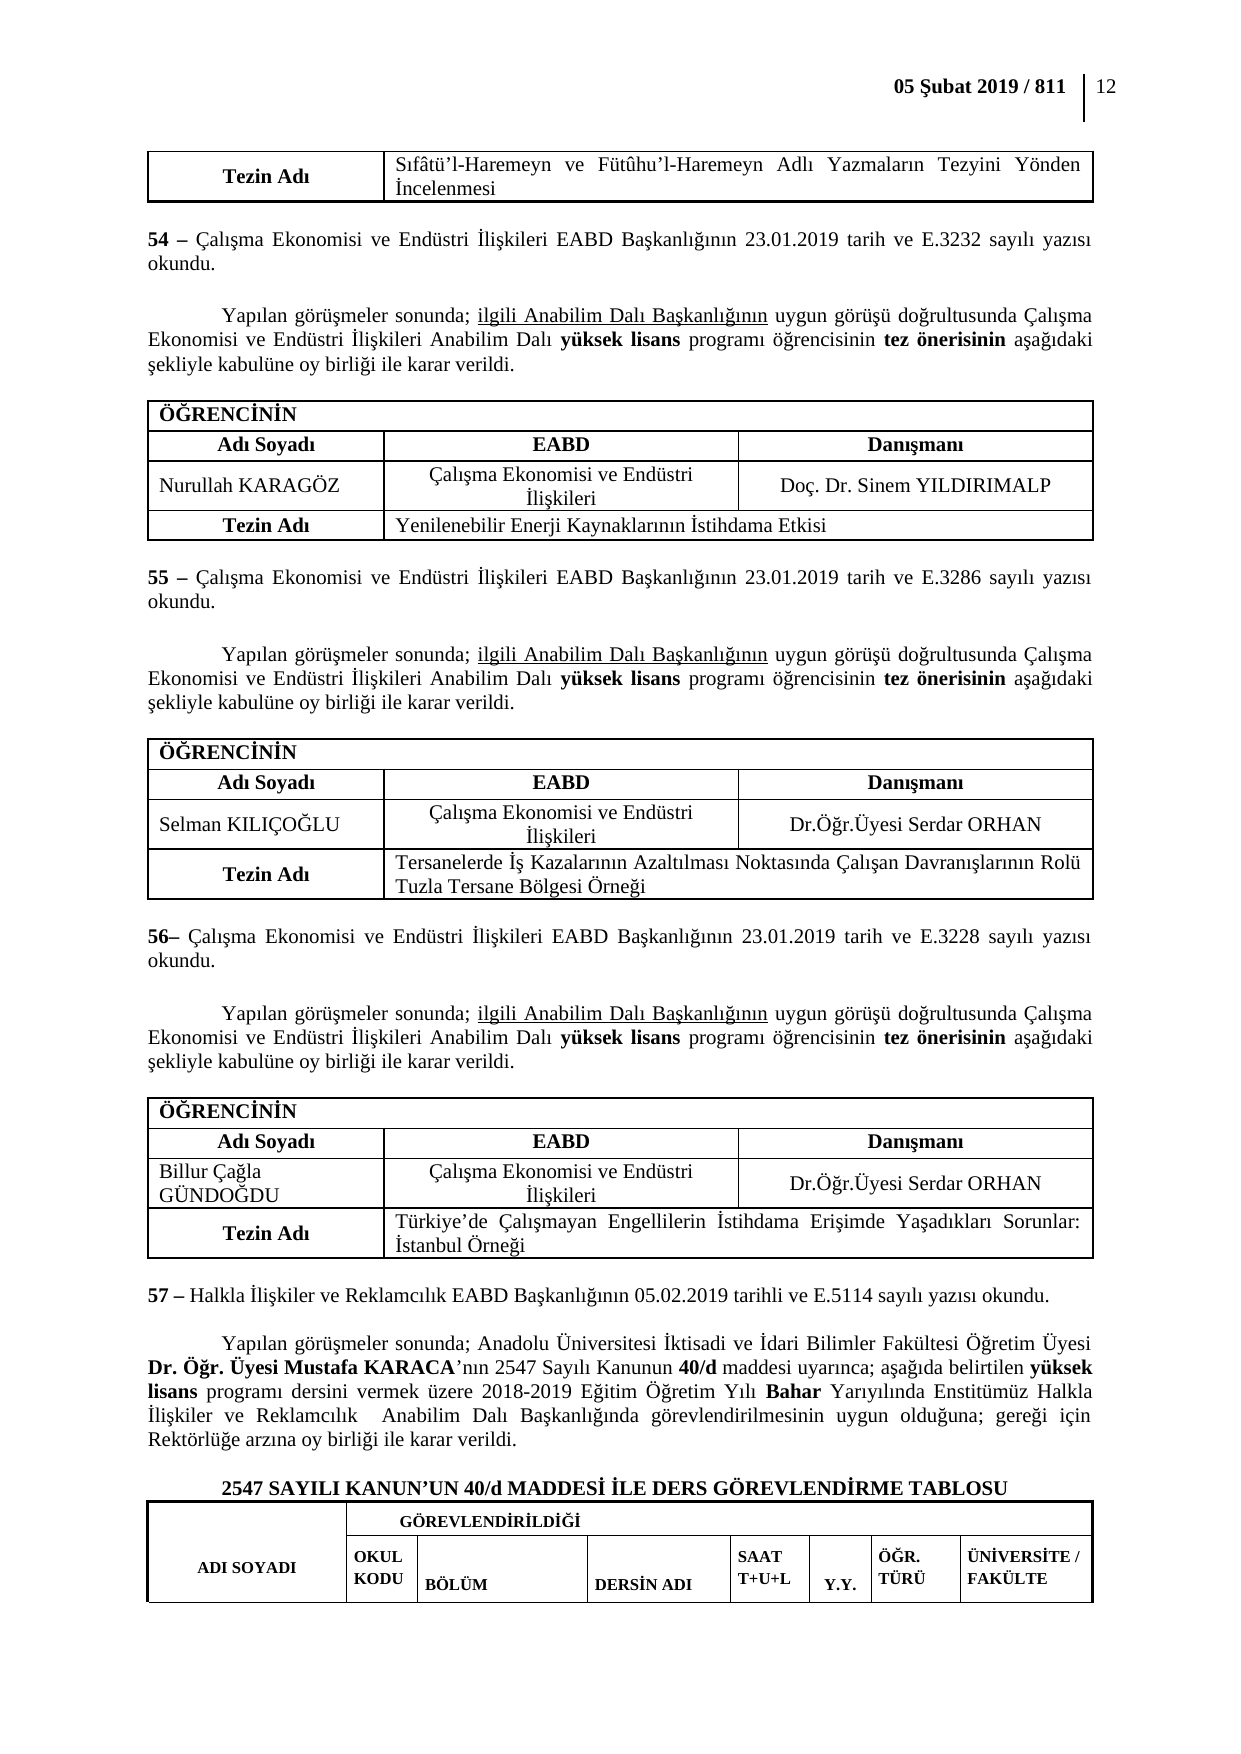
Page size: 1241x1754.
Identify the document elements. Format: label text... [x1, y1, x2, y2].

table_header ADI SOYADI [149, 1503, 346, 1602]
table_cell Çalışma Ekonomisi ve Endüstri İlişkileri [385, 1159, 738, 1207]
table_cell Danışmanı [739, 1129, 1092, 1157]
text 2547 SAYILI KANUN’UN 40/d MADDESİ İLE DERS GÖREVLENDİRME TABLOSU [148, 1475, 1093, 1499]
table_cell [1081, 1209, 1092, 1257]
text 55 – Çalışma Ekonomisi ve Endüstri İlişkileri EABD Başkanlığının 23.01.2019 tarih ve E.3286 sayılı yazısı okundu. [148, 565, 1093, 613]
table_cell BÖLÜM [418, 1536, 587, 1602]
text Yapılan görüşmeler sonunda; ilgili Anabilim Dalı Başkanlığının uygun görüşü doğrultusunda Çalışma Ekonomisi ve Endüstri İlişkileri Anabilim Dalı yüksek lisans programı öğrencisinin tez önerisinin aşağıdaki şekliyle kabulüne oy birliği ile karar verildi. [148, 303, 1093, 376]
table_cell Danışmanı [739, 432, 1092, 460]
table_cell Adı Soyadı [149, 1129, 383, 1157]
table_cell Billur Çağla GÜNDOĞDU [149, 1159, 383, 1207]
table_cell Çalışma Ekonomisi ve Endüstri İlişkileri [385, 462, 738, 509]
table_cell Adı Soyadı [149, 770, 383, 798]
table_cell DERSİN ADI [588, 1536, 730, 1602]
table_cell Tezin Adı [149, 850, 383, 898]
table_header GÖREVLENDİRİLDİĞİ [347, 1503, 1091, 1535]
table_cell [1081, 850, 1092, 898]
table_cell Çalışma Ekonomisi ve Endüstri İlişkileri [385, 800, 738, 848]
table_cell Dr.Öğr.Üyesi Serdar ORHAN [739, 1159, 1092, 1207]
table_cell Tezin Adı [149, 1209, 383, 1257]
table_cell Yenilenebilir Enerji Kaynaklarının İstihdama Etkisi [385, 511, 1092, 539]
table_cell Y.Y. [810, 1536, 871, 1602]
table_cell Doç. Dr. Sinem YILDIRIMALP [739, 462, 1092, 509]
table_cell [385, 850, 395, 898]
table_header ÖĞRENCİNİN [149, 402, 1092, 430]
table_cell Dr.Öğr.Üyesi Serdar ORHAN [739, 800, 1092, 848]
text Yapılan görüşmeler sonunda; ilgili Anabilim Dalı Başkanlığının uygun görüşü doğrultusunda Çalışma Ekonomisi ve Endüstri İlişkileri Anabilim Dalı yüksek lisans programı öğrencisinin tez önerisinin aşağıdaki şekliyle kabulüne oy birliği ile karar verildi. [148, 642, 1093, 714]
table_cell Adı Soyadı [149, 432, 383, 460]
text Yapılan görüşmeler sonunda; ilgili Anabilim Dalı Başkanlığının uygun görüşü doğrultusunda Çalışma Ekonomisi ve Endüstri İlişkileri Anabilim Dalı yüksek lisans programı öğrencisinin tez önerisinin aşağıdaki şekliyle kabulüne oy birliği ile karar verildi. [148, 1001, 1093, 1073]
table_cell Tezin Adı [149, 152, 383, 200]
table_header ÖĞRENCİNİN [149, 740, 1092, 768]
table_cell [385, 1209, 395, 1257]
table_cell Nurullah KARAGÖZ [149, 462, 383, 509]
table_cell Danışmanı [739, 770, 1092, 798]
table_cell Tezin Adı [149, 511, 383, 539]
text 54 – Çalışma Ekonomisi ve Endüstri İlişkileri EABD Başkanlığının 23.01.2019 tarih ve E.3232 sayılı yazısı okundu. [148, 226, 1093, 274]
table_cell Selman KILIÇOĞLU [149, 800, 383, 848]
table_cell SAAT T+U+L [731, 1536, 809, 1602]
table_header ÖĞRENCİNİN [149, 1099, 1092, 1127]
table_cell ÜNİVERSİTE / FAKÜLTE [961, 1536, 1091, 1602]
table_cell Sıfâtü’l-Haremeyn ve Fütûhu’l-Haremeyn Adlı Yazmaların Tezyini Yönden İncelenmesi [385, 152, 1092, 200]
text 56– Çalışma Ekonomisi ve Endüstri İlişkileri EABD Başkanlığının 23.01.2019 tarih ve E.3228 sayılı yazısı okundu. [148, 924, 1093, 972]
table_cell EABD [385, 1129, 738, 1157]
table_cell ÖĞR. TÜRÜ [872, 1536, 960, 1602]
table_cell EABD [385, 432, 738, 460]
text 57 – Halkla İlişkiler ve Reklamcılık EABD Başkanlığının 05.02.2019 tarihli ve E.5114 sayılı yazısı okundu. [148, 1283, 1093, 1307]
table_cell OKUL KODU [347, 1536, 417, 1602]
table_cell EABD [385, 770, 738, 798]
text Yapılan görüşmeler sonunda; Anadolu Üniversitesi İktisadi ve İdari Bilimler Fakültesi Öğretim Üyesi Dr. Öğr. Üyesi Mustafa KARACA’nın 2547 Sayılı Kanunun 40/d maddesi uyarınca; aşağıda belirtilen yüksek lisans programı dersini vermek üzere 2018-2019 Eğitim Öğretim Yılı Bahar Yarıyılında Enstitümüz Halkla İlişkiler ve Reklamcılık Anabilim Dalı Başkanlığında görevlendirilmesinin uygun olduğuna; gereği için Rektörlüğe arzına oy birliği ile karar verildi. [148, 1331, 1093, 1451]
